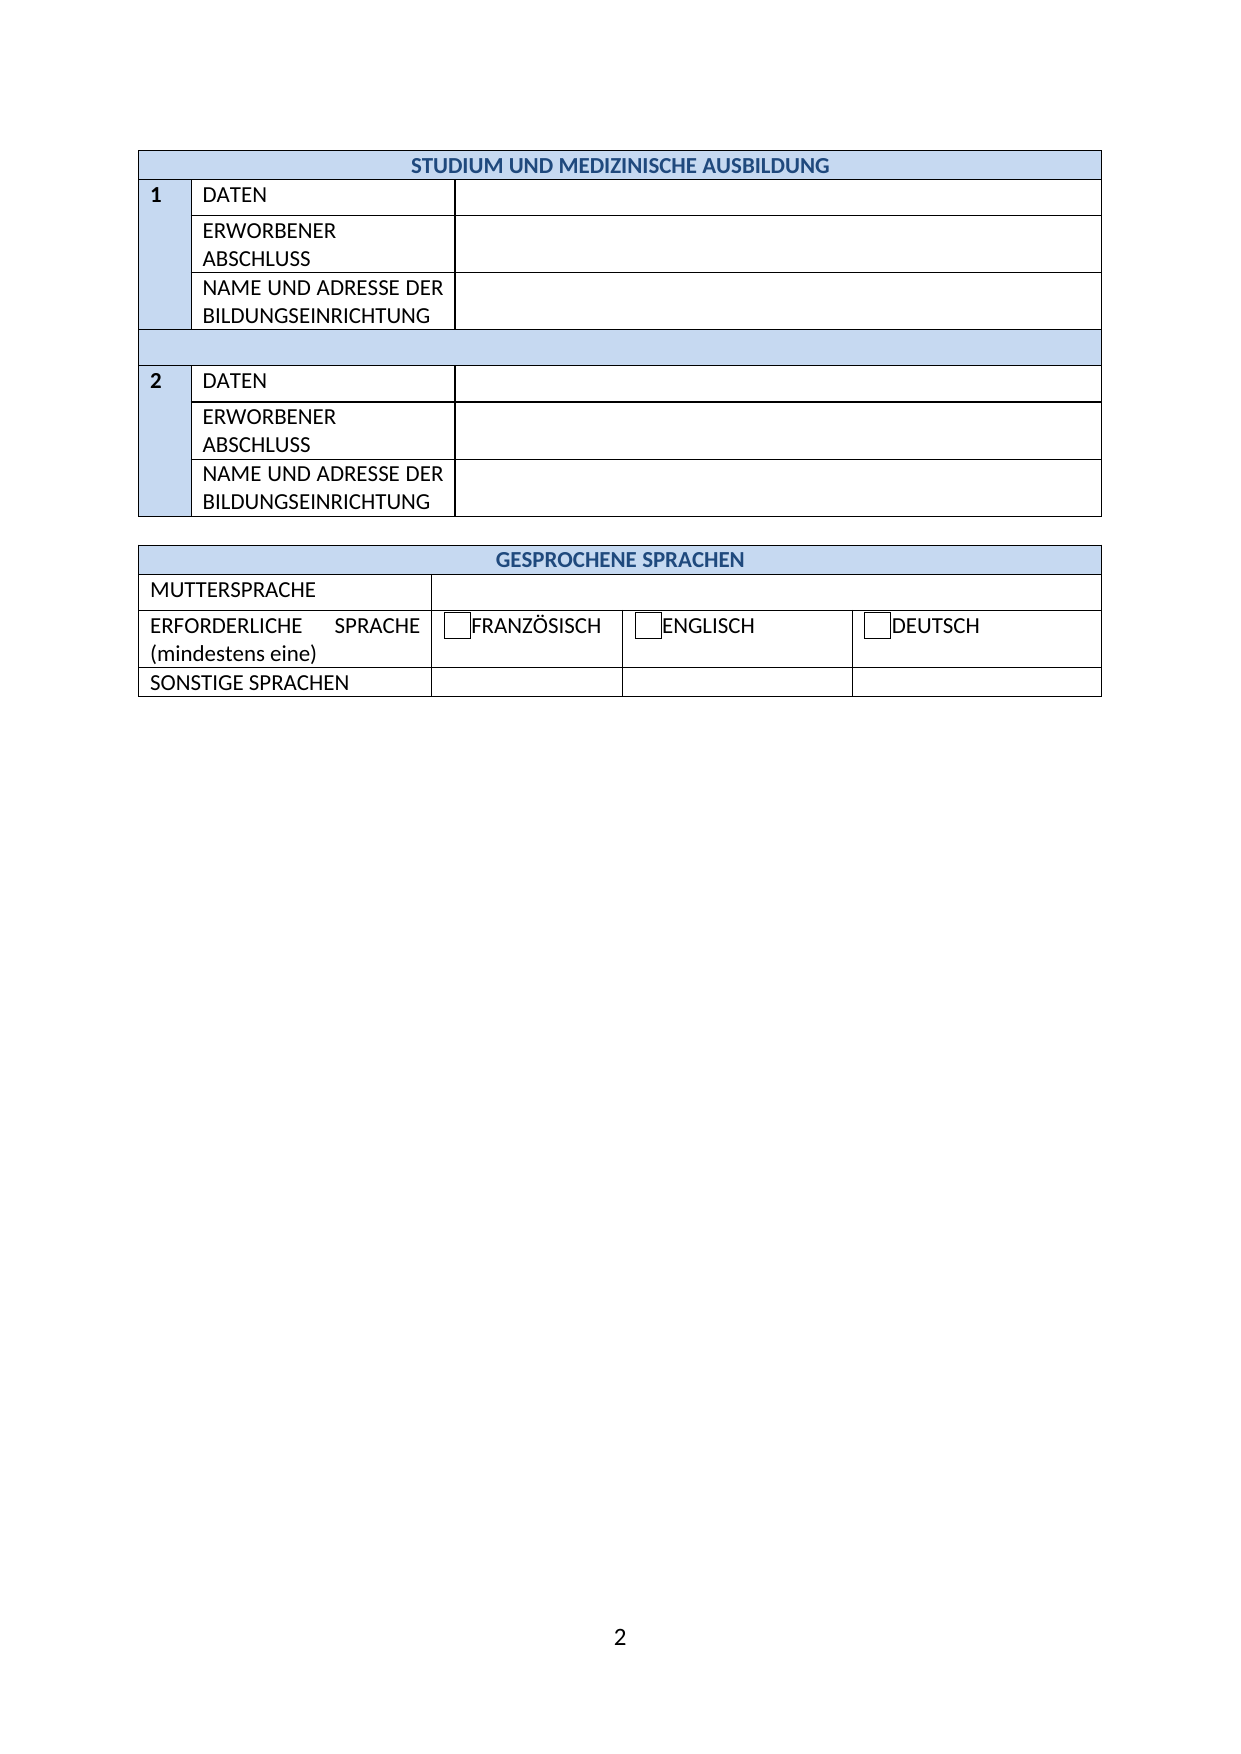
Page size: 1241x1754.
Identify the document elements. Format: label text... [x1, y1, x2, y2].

table_cell [432, 575, 1101, 610]
table_cell [623, 668, 852, 696]
table_cell ENGLISCH [623, 611, 852, 667]
table_cell 1 [139, 180, 191, 329]
table_cell [853, 668, 1101, 696]
table_cell DATEN [192, 366, 454, 401]
table_cell DATEN [192, 180, 454, 215]
table_cell [456, 366, 1101, 401]
table_cell [456, 216, 1101, 272]
table_cell [139, 330, 1101, 365]
table_cell ERFORDERLICHE SPRACHE (mindestens eine) [139, 611, 431, 667]
table_cell SONSTIGE SPRACHEN [139, 668, 431, 696]
table_cell [456, 403, 1101, 458]
table_header GESPROCHENE SPRACHEN [139, 546, 1101, 574]
table_cell MUTTERSPRACHE [139, 575, 431, 610]
table_cell FRANZÖSISCH [432, 611, 622, 667]
table_header STUDIUM UND MEDIZINISCHE AUSBILDUNG [139, 151, 1101, 179]
table_cell [456, 460, 1101, 516]
table_cell ERWORBENER ABSCHLUSS [192, 403, 454, 458]
table_cell DEUTSCH [853, 611, 1101, 667]
table_cell [432, 668, 622, 696]
table_cell ERWORBENER ABSCHLUSS [192, 216, 454, 272]
table_cell NAME UND ADRESSE DER BILDUNGSEINRICHTUNG [192, 460, 454, 516]
table_cell 2 [139, 366, 191, 516]
table_cell [456, 180, 1101, 215]
table_cell [456, 273, 1101, 329]
table_cell NAME UND ADRESSE DER BILDUNGSEINRICHTUNG [192, 273, 454, 329]
